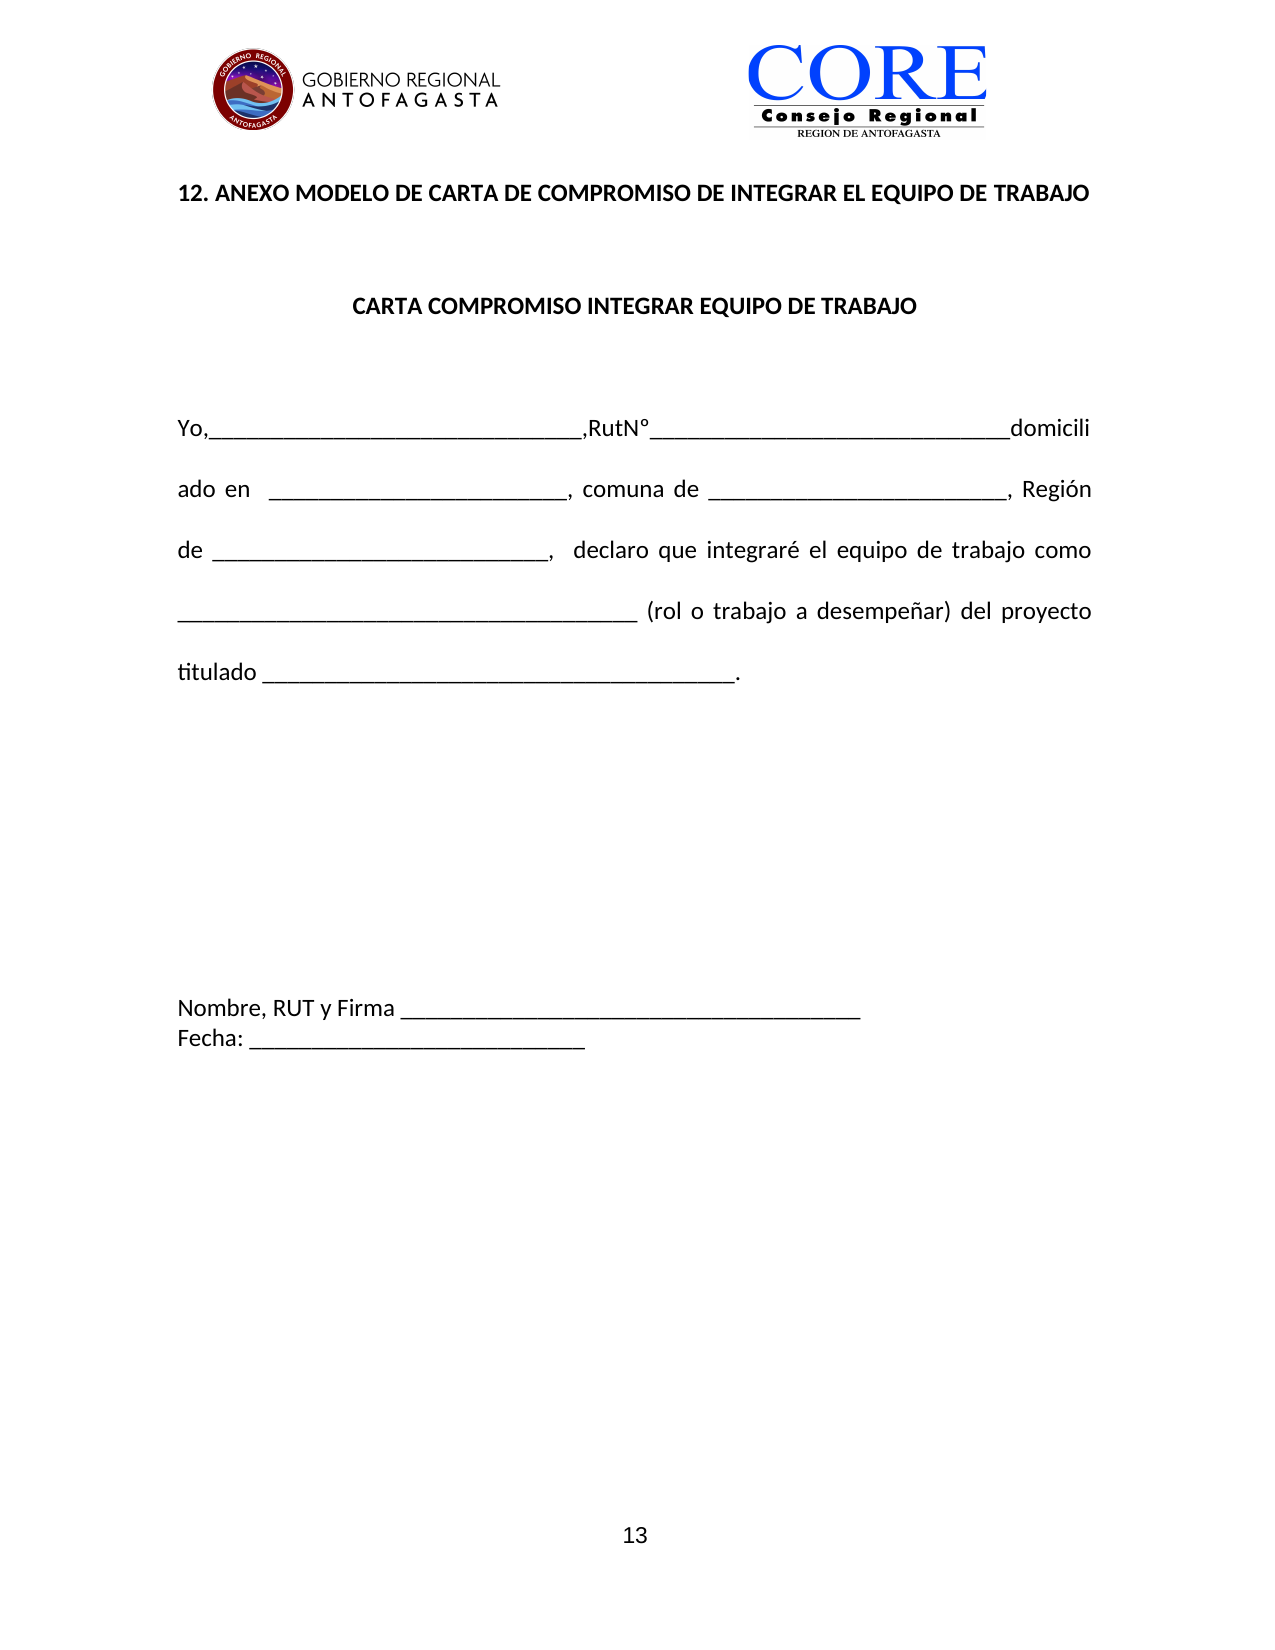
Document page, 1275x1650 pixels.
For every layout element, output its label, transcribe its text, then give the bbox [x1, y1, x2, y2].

text CARTA COMPROMISO INTEGRAR EQUIPO DE TRABAJO [177, 290, 1093, 320]
subtitle 12. ANEXO MODELO DE CARTA DE COMPROMISO DE INTEGRAR EL EQUIPO DE TRABAJO [177, 177, 1093, 246]
picture [748, 45, 986, 139]
picture [207, 45, 502, 130]
text Yo,______________________________,RutNº_____________________________domiciliado en ________________________, comuna de ________________________, Región de ___________________________, declaro que integraré el equipo de trabajo como _____________________________________ (rol o trabajo a desempeñar) del proyecto titulado ______________________________________. [177, 412, 1093, 687]
text Fecha: ___________________________ [177, 1022, 1093, 1053]
text Nombre, RUT y Firma _____________________________________ [177, 992, 1093, 1022]
